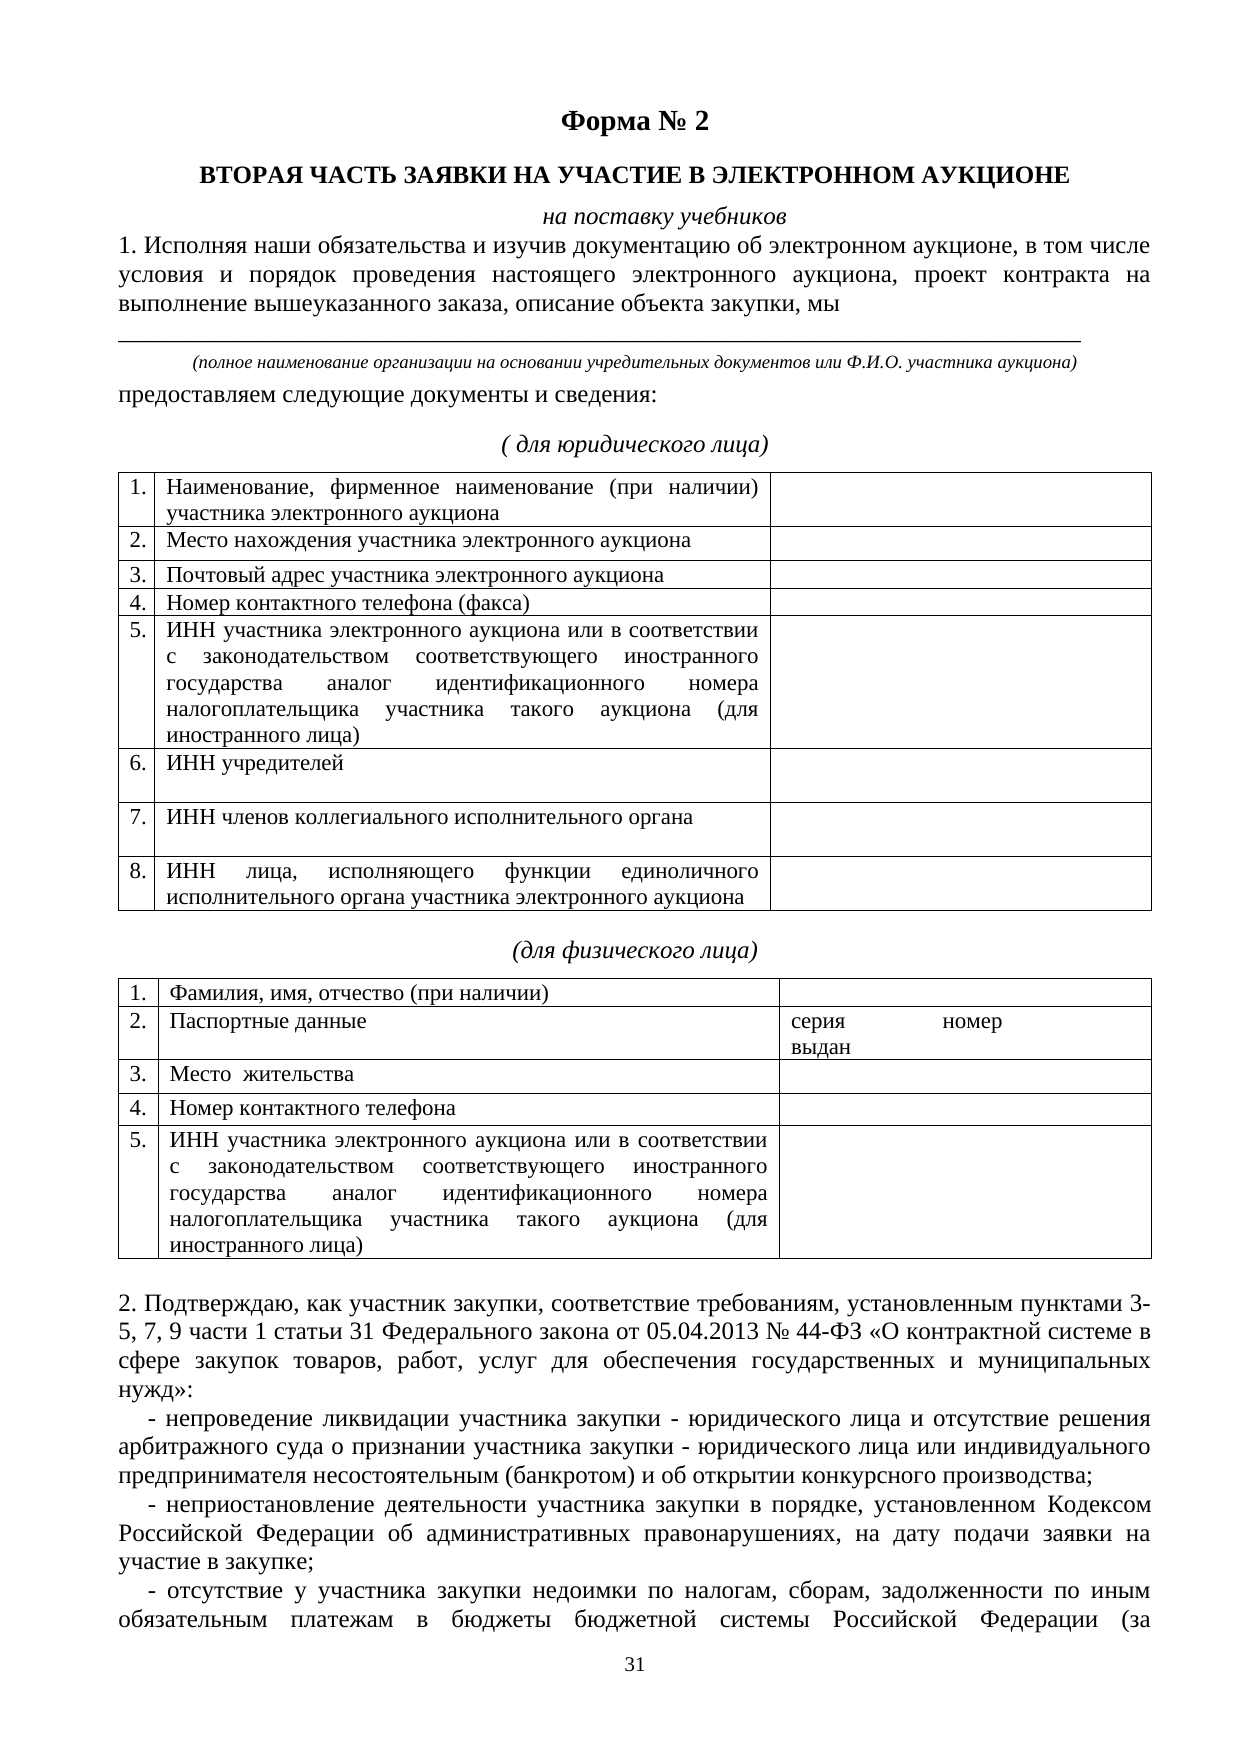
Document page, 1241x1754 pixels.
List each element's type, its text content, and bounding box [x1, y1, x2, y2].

table_header Фамилия, имя, отчество (при наличии) [159, 979, 779, 1006]
table_cell ИНН участника электронного аукциона или в соответствии с законодательством соответствующего иностранного государства аналог идентификационного номера налогоплательщика участника такого аукциона (для иностранного лица) [159, 1126, 779, 1258]
text 1. Исполняя наши обязательства и изучив документацию об электронном аукционе, в том числе условия и порядок проведения настоящего электронного аукциона, проект контракта на выполнение вышеуказанного заказа, описание объекта закупки, мы [118, 230, 1152, 316]
table_cell [771, 589, 1151, 615]
text ВТОРАЯ ЧАСТЬ ЗАЯВКИ НА УЧАСТИЕ В ЭЛЕКТРОННОМ АУКЦИОНЕ [118, 160, 1152, 189]
table_cell [771, 527, 1151, 560]
table_cell ИНН учредителей [155, 749, 770, 802]
text (полное наименование организации на основании учредительных документов или Ф.И.О. участника аукциона) [118, 351, 1152, 373]
text ( для юридического лица) [118, 429, 1152, 457]
table_cell 5. [119, 616, 154, 748]
text - непроведение ликвидации участника закупки - юридического лица и отсутствие решения арбитражного суда о признании участника закупки - юридического лица или индивидуального предпринимателя несостоятельным (банкротом) и об открытии конкурсного производства; [118, 1403, 1152, 1489]
table_cell [780, 1060, 1151, 1093]
table_cell 3. [119, 561, 154, 588]
table_cell Паспортные данные [159, 1007, 779, 1059]
table_header [771, 473, 1151, 526]
table_cell серия номер выдан [780, 1007, 1151, 1059]
table_cell [771, 857, 1151, 910]
table_cell ИНН членов коллегиального исполнительного органа [155, 803, 770, 856]
text Форма № 2 [118, 103, 1152, 136]
text предоставляем следующие документы и сведения: [118, 379, 1152, 408]
table_cell 5. [119, 1126, 158, 1258]
table_cell [771, 561, 1151, 588]
table_cell 7. [119, 803, 154, 856]
table_header 1. [119, 473, 154, 526]
text 2. Подтверждаю, как участник закупки, соответствие требованиям, установленным пунктами 3-5, 7, 9 части 1 статьи 31 Федерального закона от 05.04.2013 № 44-ФЗ «О контрактной системе в сфере закупок товаров, работ, услуг для обеспечения государственных и муниципальных нужд»: [118, 1288, 1152, 1403]
table_cell 4. [119, 589, 154, 615]
table_cell 6. [119, 749, 154, 802]
table_cell Номер контактного телефона [159, 1094, 779, 1125]
text _____________________________________________________________________________ [118, 316, 1152, 345]
text на поставку учебников [118, 201, 1152, 230]
table_cell 2. [119, 527, 154, 560]
table_cell [780, 1094, 1151, 1125]
table_cell 2. [119, 1007, 158, 1059]
table_cell ИНН лица, исполняющего функции единоличного исполнительного органа участника электронного аукциона [155, 857, 770, 910]
table_header 1. [119, 979, 158, 1006]
table_cell Почтовый адрес участника электронного аукциона [155, 561, 770, 588]
table_cell Номер контактного телефона (факса) [155, 589, 770, 615]
table_cell [780, 1126, 1151, 1258]
table_header Наименование, фирменное наименование (при наличии) участника электронного аукциона [155, 473, 770, 526]
table_cell 8. [119, 857, 154, 910]
table_cell 4. [119, 1094, 158, 1125]
table_cell Место жительства [159, 1060, 779, 1093]
table_cell ИНН участника электронного аукциона или в соответствии с законодательством соответствующего иностранного государства аналог идентификационного номера налогоплательщика участника такого аукциона (для иностранного лица) [155, 616, 770, 748]
table_header [780, 979, 1151, 1006]
table_cell 3. [119, 1060, 158, 1093]
table_cell [771, 616, 1151, 748]
text (для физического лица) [118, 935, 1152, 964]
text - неприостановление деятельности участника закупки в порядке, установленном Кодексом Российской Федерации об административных правонарушениях, на дату подачи заявки на участие в закупке; [118, 1489, 1152, 1575]
table_cell [771, 749, 1151, 802]
table_cell [771, 803, 1151, 856]
table_cell Место нахождения участника электронного аукциона [155, 527, 770, 560]
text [118, 1575, 1152, 1633]
